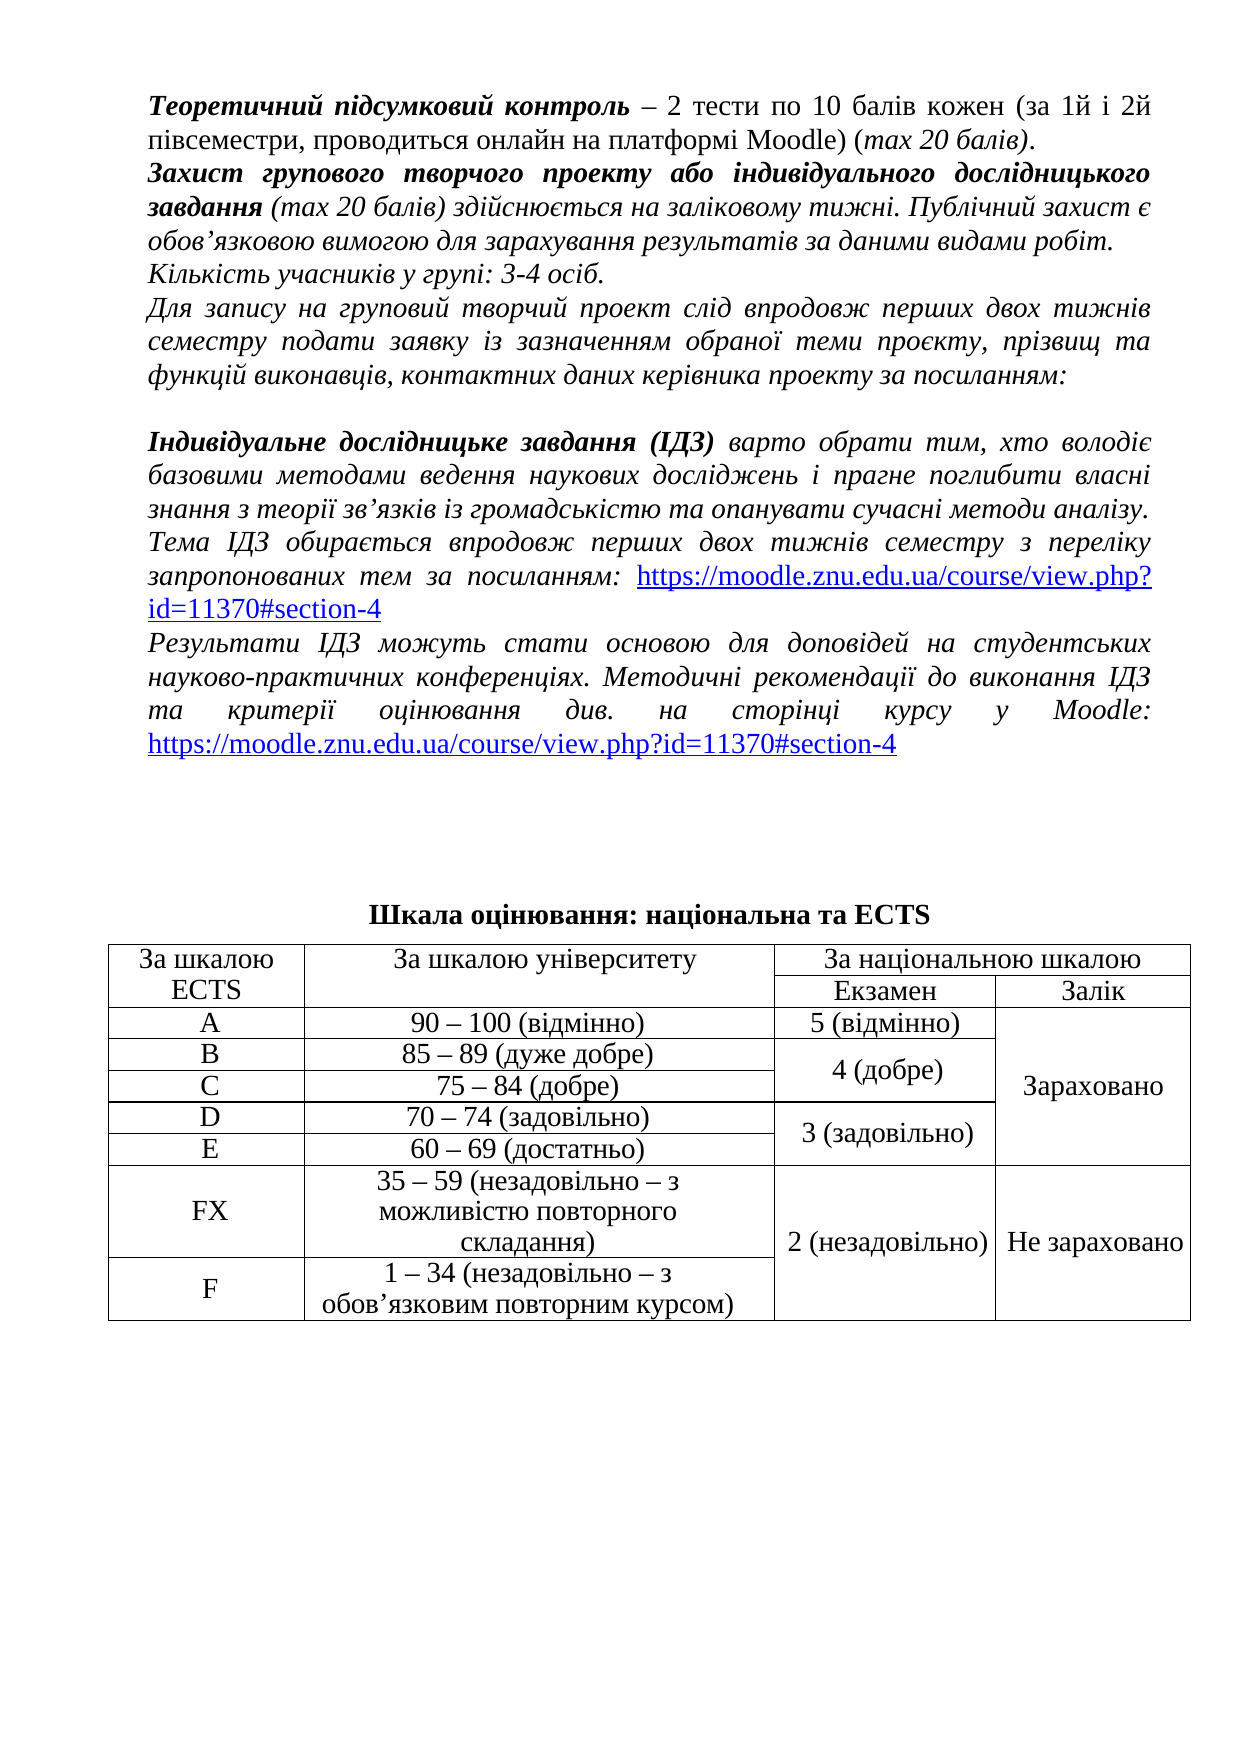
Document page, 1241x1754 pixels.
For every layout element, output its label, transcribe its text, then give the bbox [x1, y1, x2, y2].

table_cell Зараховано [996, 1008, 1190, 1164]
text Шкала оцінювання: національна та ECTS [148, 897, 1152, 931]
text Тема ІДЗ обирається впродовж перших двох тижнів семестру з переліку запропонованих тем за посиланням: https://moodle.znu.edu.ua/course/view.php?id=11370#section-4 [148, 524, 1152, 625]
text Результати ІДЗ можуть стати основою для доповідей на студентських науково-практичних конференціях. Методичні рекомендації до виконання ІДЗ та критерії оцінювання див. на сторінці курсу у Moodle: https://moodle.znu.edu.ua/course/view.php?id=11370#section-4 [148, 625, 1152, 759]
text Індивідуальне дослідницьке завдання (ІДЗ) варто обрати тим, хто володіє базовими методами ведення наукових досліджень і прагне поглибити власні знання з теорії зв’язків із громадськістю та опанувати сучасні методи аналізу. [148, 424, 1152, 524]
table_cell 3 (задовільно) [775, 1103, 995, 1164]
table_cell Не зараховано [996, 1166, 1190, 1319]
table_cell C [109, 1071, 304, 1101]
table_cell 75 – 84 (добре) [305, 1071, 774, 1101]
text Теоретичний підсумковий контроль – 2 тести по 10 балів кожен (за 1й і 2й півсеместри, проводиться онлайн на платформі Moodle) (max 20 балів). [148, 88, 1152, 156]
table_cell 35 – 59 (незадовільно – з можливістю повторного складання) [305, 1166, 774, 1257]
table_cell Залік [996, 976, 1190, 1007]
table_cell 4 (добре) [775, 1039, 995, 1101]
table_cell 5 (відмінно) [775, 1008, 995, 1038]
table_header За шкалою ECTS [109, 945, 304, 1007]
table_cell B [109, 1039, 304, 1070]
text Захист групового творчого проекту або індивідуального дослідницького завдання (max 20 балів) здійснюється на заліковому тижні. Публічний захист є обов’язковою вимогою для зарахування результатів за даними видами робіт. [148, 156, 1152, 256]
table_cell 85 – 89 (дуже добре) [305, 1039, 774, 1070]
table_cell FX [109, 1166, 304, 1257]
table_header За шкалою університету [305, 945, 774, 1007]
table_header За національною шкалою [775, 945, 1190, 975]
table_cell 2 (незадовільно) [775, 1166, 995, 1319]
table_cell Екзамен [775, 976, 995, 1007]
table_cell A [109, 1008, 304, 1038]
text Для запису на груповий творчий проект слід впродовж перших двох тижнів семестру подати заявку із зазначенням обраної теми проєкту, прізвищ та функцій виконавців, контактних даних керівника проекту за посиланням: [148, 290, 1152, 390]
table_cell 60 – 69 (достатньо) [305, 1134, 774, 1164]
table_cell 1 – 34 (незадовільно – з обов’язковим повторним курсом) [305, 1258, 774, 1319]
table_cell D [109, 1103, 304, 1133]
table_cell F [109, 1258, 304, 1319]
table_cell 70 – 74 (задовільно) [305, 1103, 774, 1133]
table_cell 90 – 100 (відмінно) [305, 1008, 774, 1038]
table_cell E [109, 1134, 304, 1164]
text Кількість учасників у групі: 3-4 осіб. [148, 256, 1152, 290]
